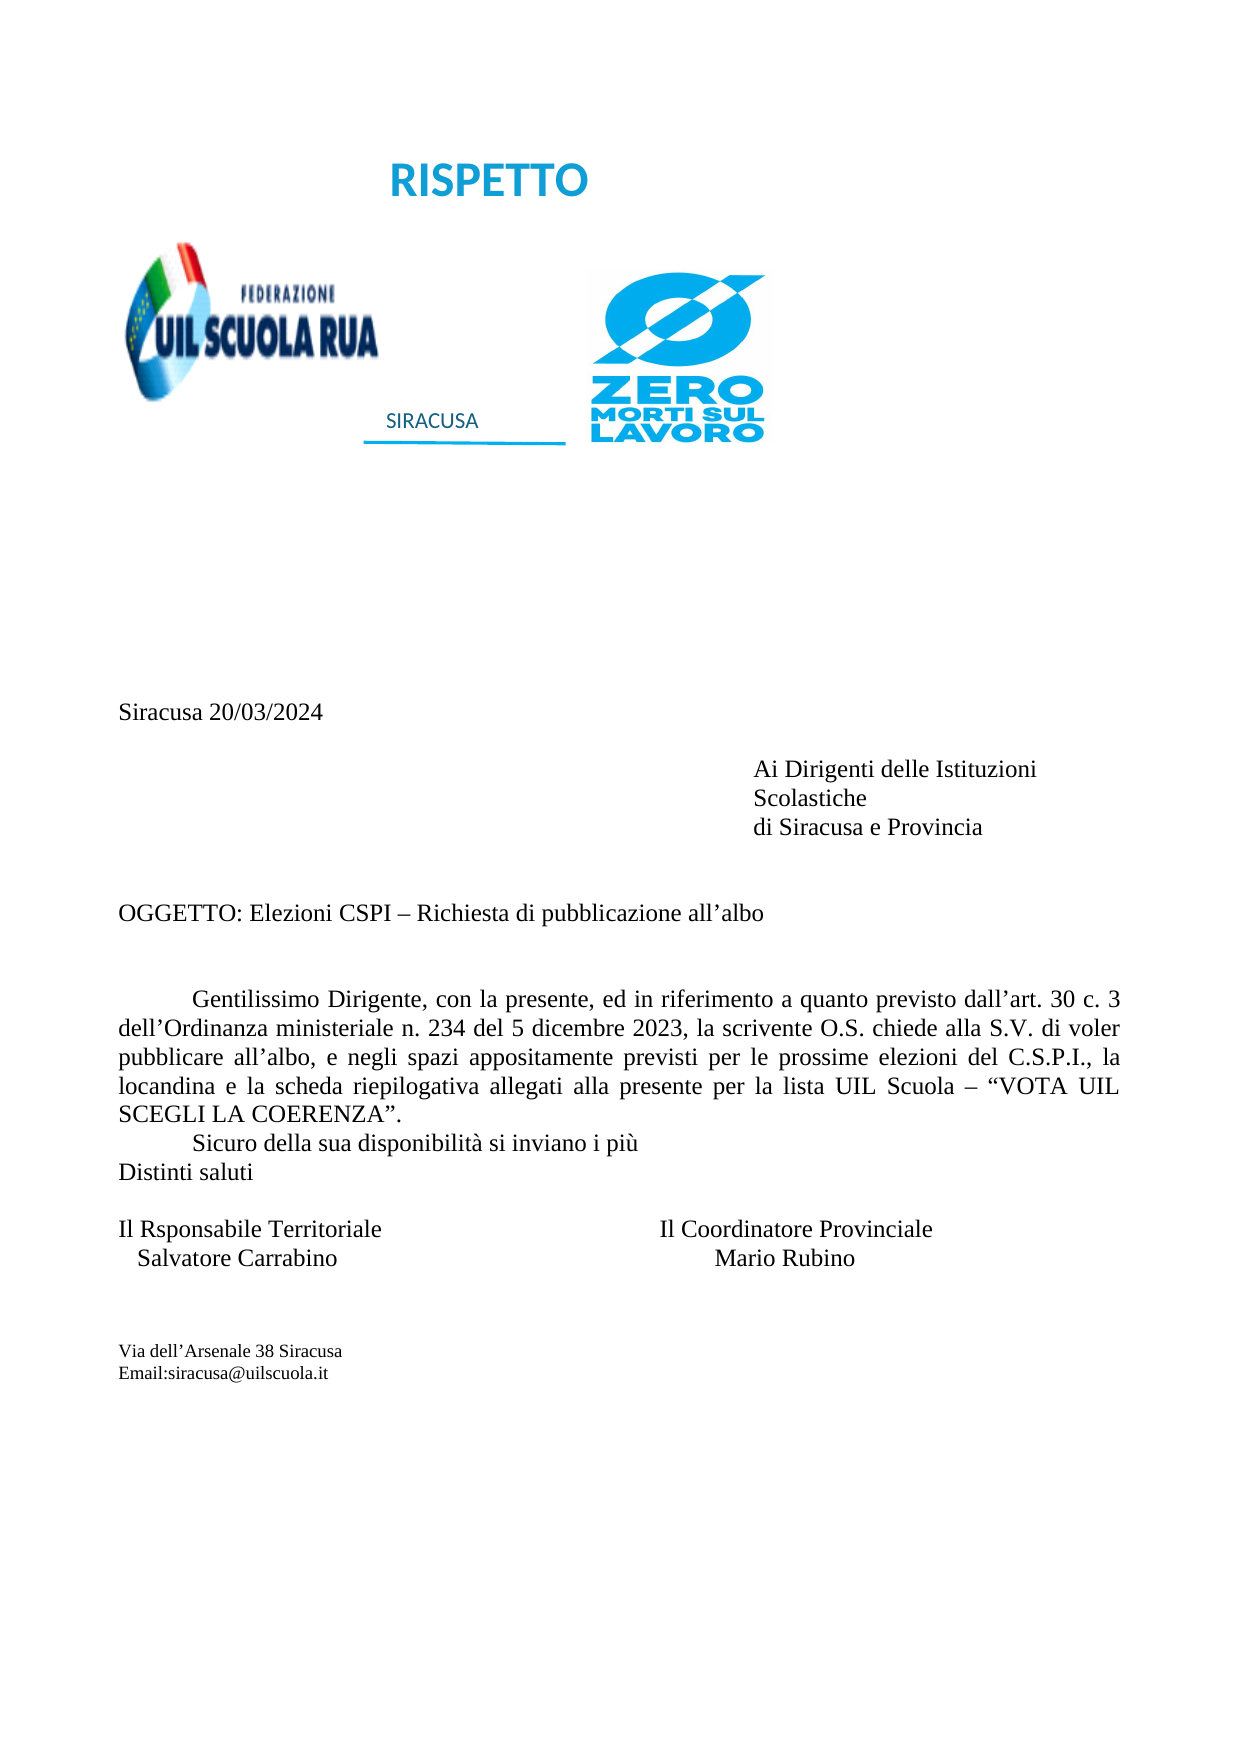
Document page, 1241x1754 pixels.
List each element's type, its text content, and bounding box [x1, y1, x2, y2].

text Siracusa 20/03/2024 [118, 697, 1122, 726]
text Email:siracusa@uilscuola.it [118, 1362, 1122, 1383]
text SIRACUSA [118, 238, 1122, 434]
text di Siracusa e Provincia [753, 812, 1122, 841]
text OGGETTO: Elezioni CSPI – Richiesta di pubblicazione all’albo [118, 898, 1122, 927]
picture [118, 238, 386, 408]
text Via dell’Arsenale 38 Siracusa [118, 1340, 1122, 1362]
text Sicuro della sua disponibilità si inviano i più [118, 1128, 1122, 1157]
text Ai Dirigenti delle Istituzioni Scolastiche [753, 754, 1122, 812]
text Il Rsponsabile Territoriale Il Coordinatore Provinciale [118, 1214, 1122, 1243]
text Salvatore Carrabino Mario Rubino [118, 1243, 1122, 1272]
text RISPETTO [118, 148, 1122, 209]
text Distinti saluti [118, 1157, 1122, 1186]
picture [586, 434, 773, 444]
text Gentilissimo Dirigente, con la presente, ed in riferimento a quanto previsto dall’art. 30 c. 3 dell’Ordinanza ministeriale n. 234 del 5 dicembre 2023, la scrivente O.S. chiede alla S.V. di voler pubblicare all’albo, e negli spazi appositamente previsti per le prossime elezioni del C.S.P.I., la locandina e la scheda riepilogativa allegati alla presente per la lista UIL Scuola – “VOTA UIL SCEGLI LA COERENZA”. [118, 984, 1122, 1128]
